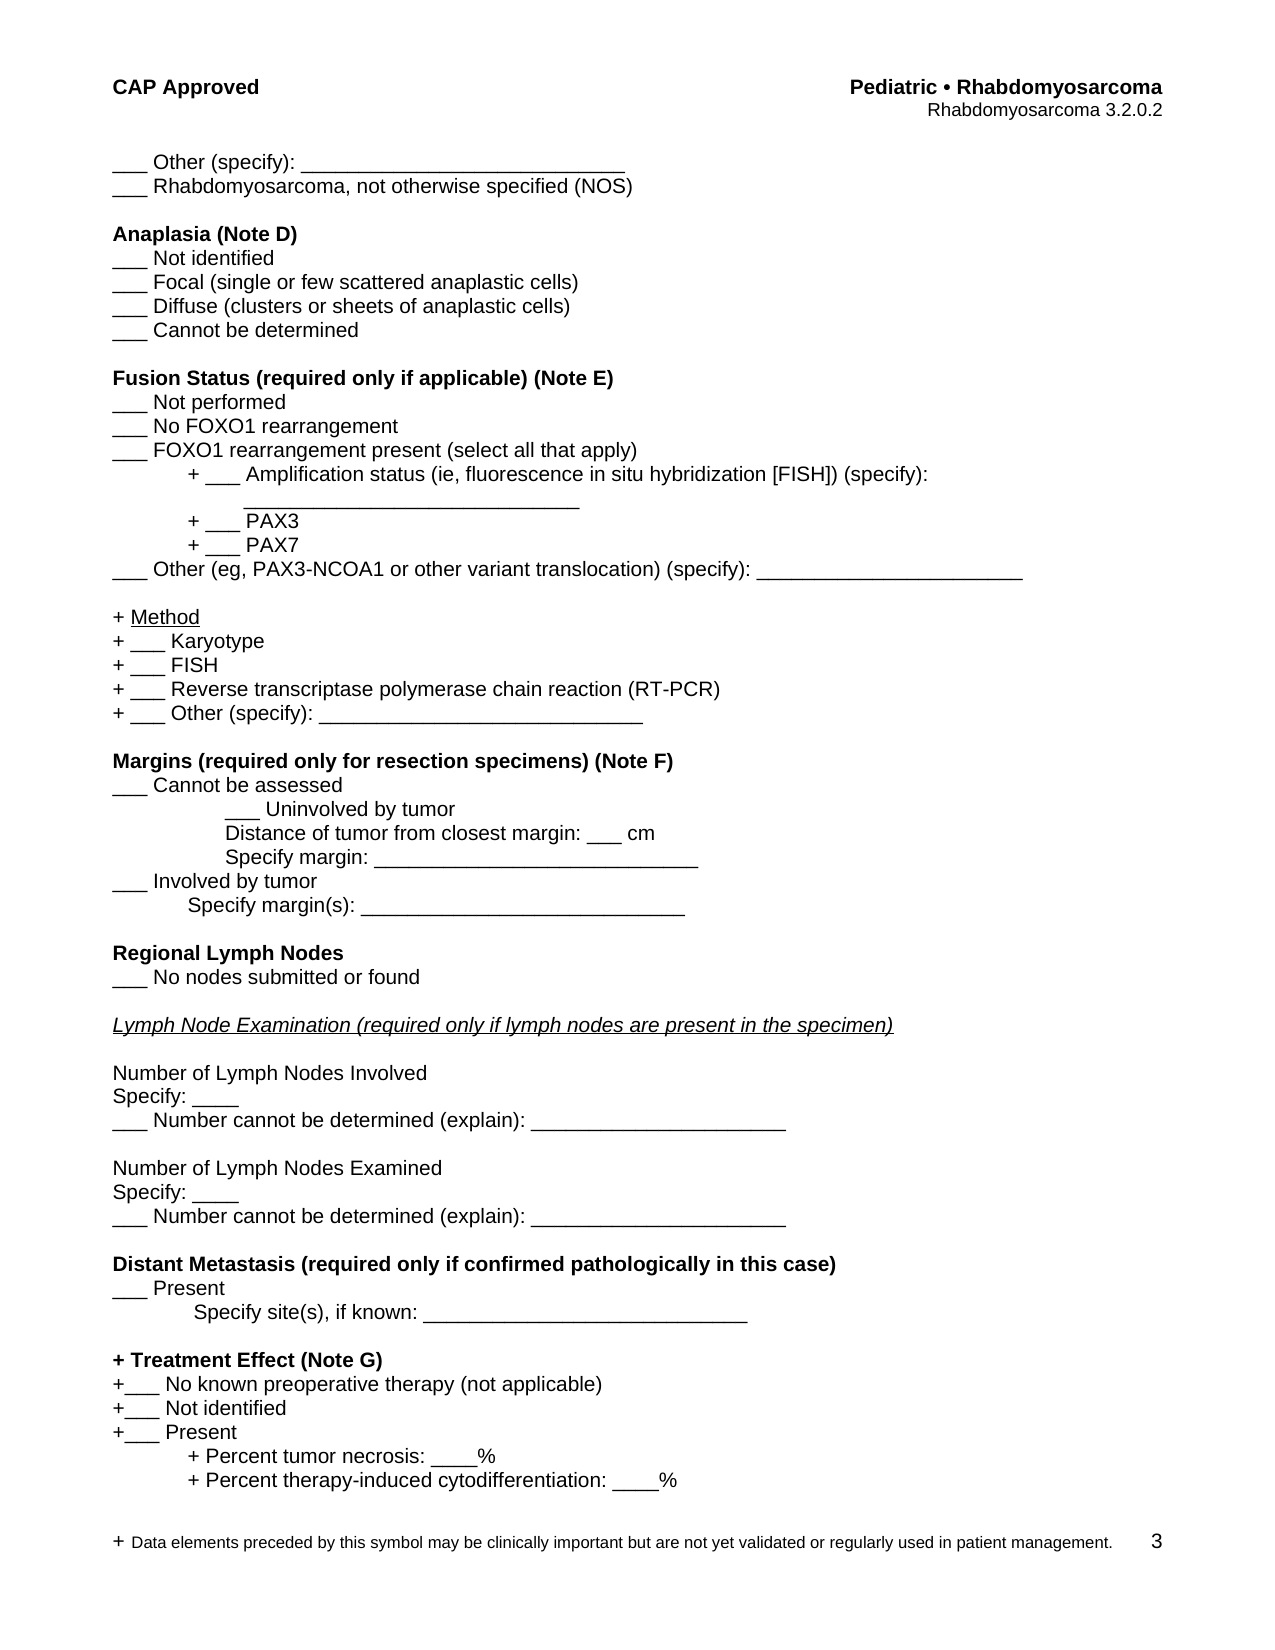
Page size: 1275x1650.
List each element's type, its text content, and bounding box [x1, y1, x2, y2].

text + ___ PAX3 [112, 509, 1162, 533]
text + Method [112, 605, 1162, 629]
text +___ Present [112, 1420, 1162, 1444]
subtitle Regional Lymph Nodes [112, 941, 1162, 964]
text ___ Other (specify): ____________________________ [112, 150, 1162, 174]
text + ___ PAX7 [112, 533, 1162, 557]
text ___ No nodes submitted or found [112, 964, 1162, 988]
text Specify margin(s): ____________________________ [112, 893, 1162, 917]
text + ___ Other (specify): ____________________________ [112, 701, 1162, 725]
text + Percent tumor necrosis: ____% [112, 1444, 1162, 1468]
text ___ Not performed [112, 389, 1162, 413]
text Specify: ____ [112, 1180, 1162, 1204]
text ___ Focal (single or few scattered anaplastic cells) [112, 270, 1162, 294]
text ___ Present [112, 1276, 1162, 1300]
text +___ No known preoperative therapy (not applicable) [112, 1372, 1162, 1396]
subtitle Distant Metastasis (required only if confirmed pathologically in this case) [112, 1252, 1162, 1276]
text + ___ Amplification status (ie, fluorescence in situ hybridization [FISH]) (specify): _____________________________ [112, 461, 1162, 509]
text ___ No FOXO1 rearrangement [112, 413, 1162, 437]
subtitle Margins (required only for resection specimens) (Note F) [112, 749, 1162, 773]
text Number of Lymph Nodes Involved [112, 1060, 1162, 1084]
text +___ Not identified [112, 1396, 1162, 1420]
text ___ Other (eg, PAX3-NCOA1 or other variant translocation) (specify): _______________________ [112, 557, 1162, 581]
text + Percent therapy-induced cytodifferentiation: ____% [112, 1468, 1162, 1492]
text ___ Cannot be determined [112, 318, 1162, 342]
text Number of Lymph Nodes Examined [112, 1156, 1162, 1180]
text ___ FOXO1 rearrangement present (select all that apply) [112, 437, 1162, 461]
text ___ Number cannot be determined (explain): ______________________ [112, 1108, 1162, 1132]
text ___ Diffuse (clusters or sheets of anaplastic cells) [112, 294, 1162, 318]
text ___ Rhabdomyosarcoma, not otherwise specified (NOS) [112, 174, 1162, 198]
text Fusion Status (required only if applicable) (Note E) [112, 366, 1162, 389]
text + ___ Karyotype [112, 629, 1162, 653]
text Specify: ____ [112, 1084, 1162, 1108]
text + ___ FISH [112, 653, 1162, 677]
text + ___ Reverse transcriptase polymerase chain reaction (RT-PCR) [112, 677, 1162, 701]
text + Treatment Effect (Note G) [112, 1348, 1162, 1372]
text ___ Not identified [112, 246, 1162, 270]
subtitle Lymph Node Examination (required only if lymph nodes are present in the specimen) [112, 1012, 1162, 1036]
text ___ Cannot be assessed [112, 773, 1162, 797]
text Distance of tumor from closest margin: ___ cm [150, 821, 1162, 845]
text Specify site(s), if known: ____________________________ [112, 1300, 1162, 1324]
text ___ Uninvolved by tumor [150, 797, 1162, 821]
subtitle Anaplasia (Note D) [112, 222, 1162, 246]
text Specify margin: ____________________________ [150, 845, 1162, 869]
text ___ Involved by tumor [112, 869, 1162, 893]
text ___ Number cannot be determined (explain): ______________________ [112, 1204, 1162, 1228]
